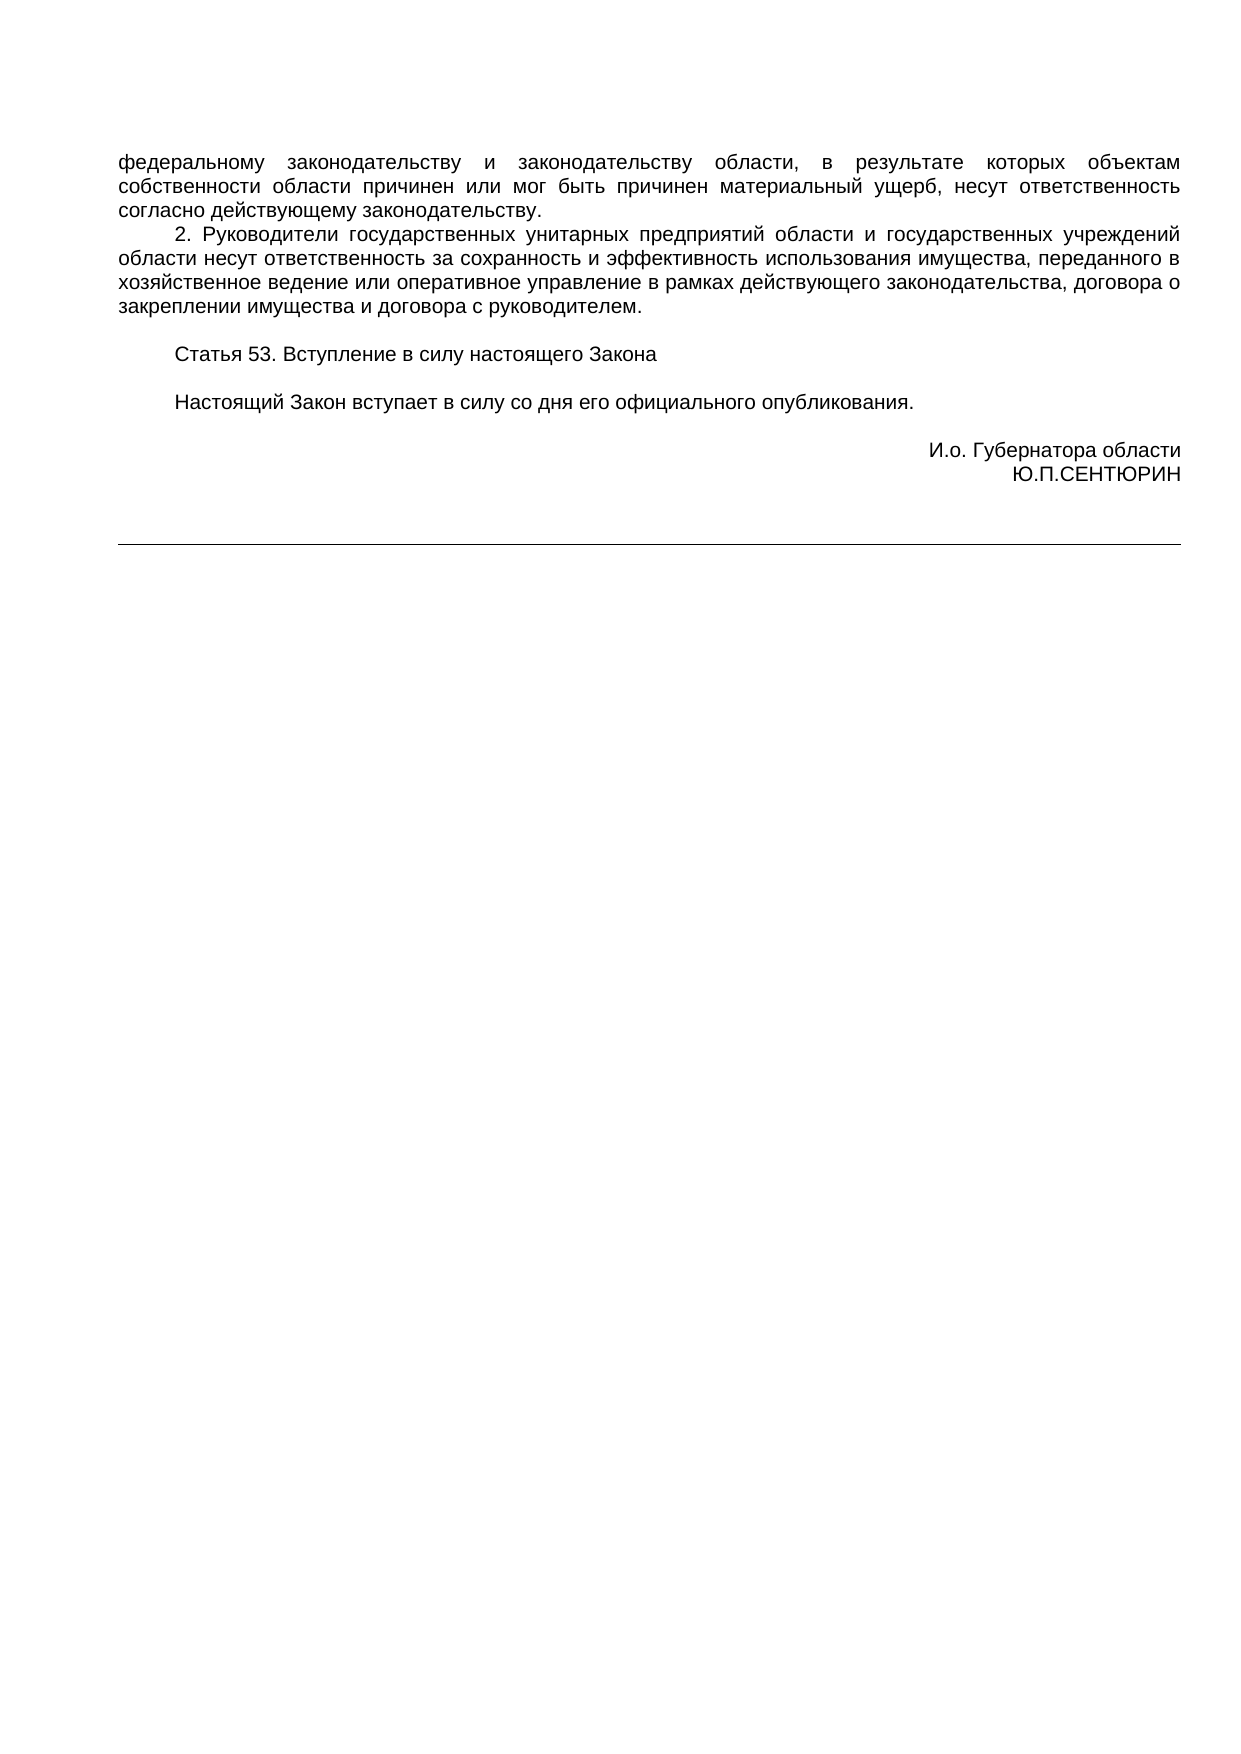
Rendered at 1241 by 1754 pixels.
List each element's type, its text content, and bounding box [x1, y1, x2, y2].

text Ю.П.СЕНТЮРИН [118, 461, 1181, 485]
text 2. Руководители государственных унитарных предприятий области и государственных учреждений области несут ответственность за сохранность и эффективность использования имущества, переданного в хозяйственное ведение или оперативное управление в рамках действующего законодательства, договора о закреплении имущества и договора с руководителем. [118, 222, 1181, 318]
text Настоящий Закон вступает в силу со дня его официального опубликования. [118, 389, 1181, 413]
text И.о. Губернатора области [118, 437, 1181, 461]
text Статья 53. Вступление в силу настоящего Закона [118, 342, 1181, 366]
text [118, 150, 1181, 222]
